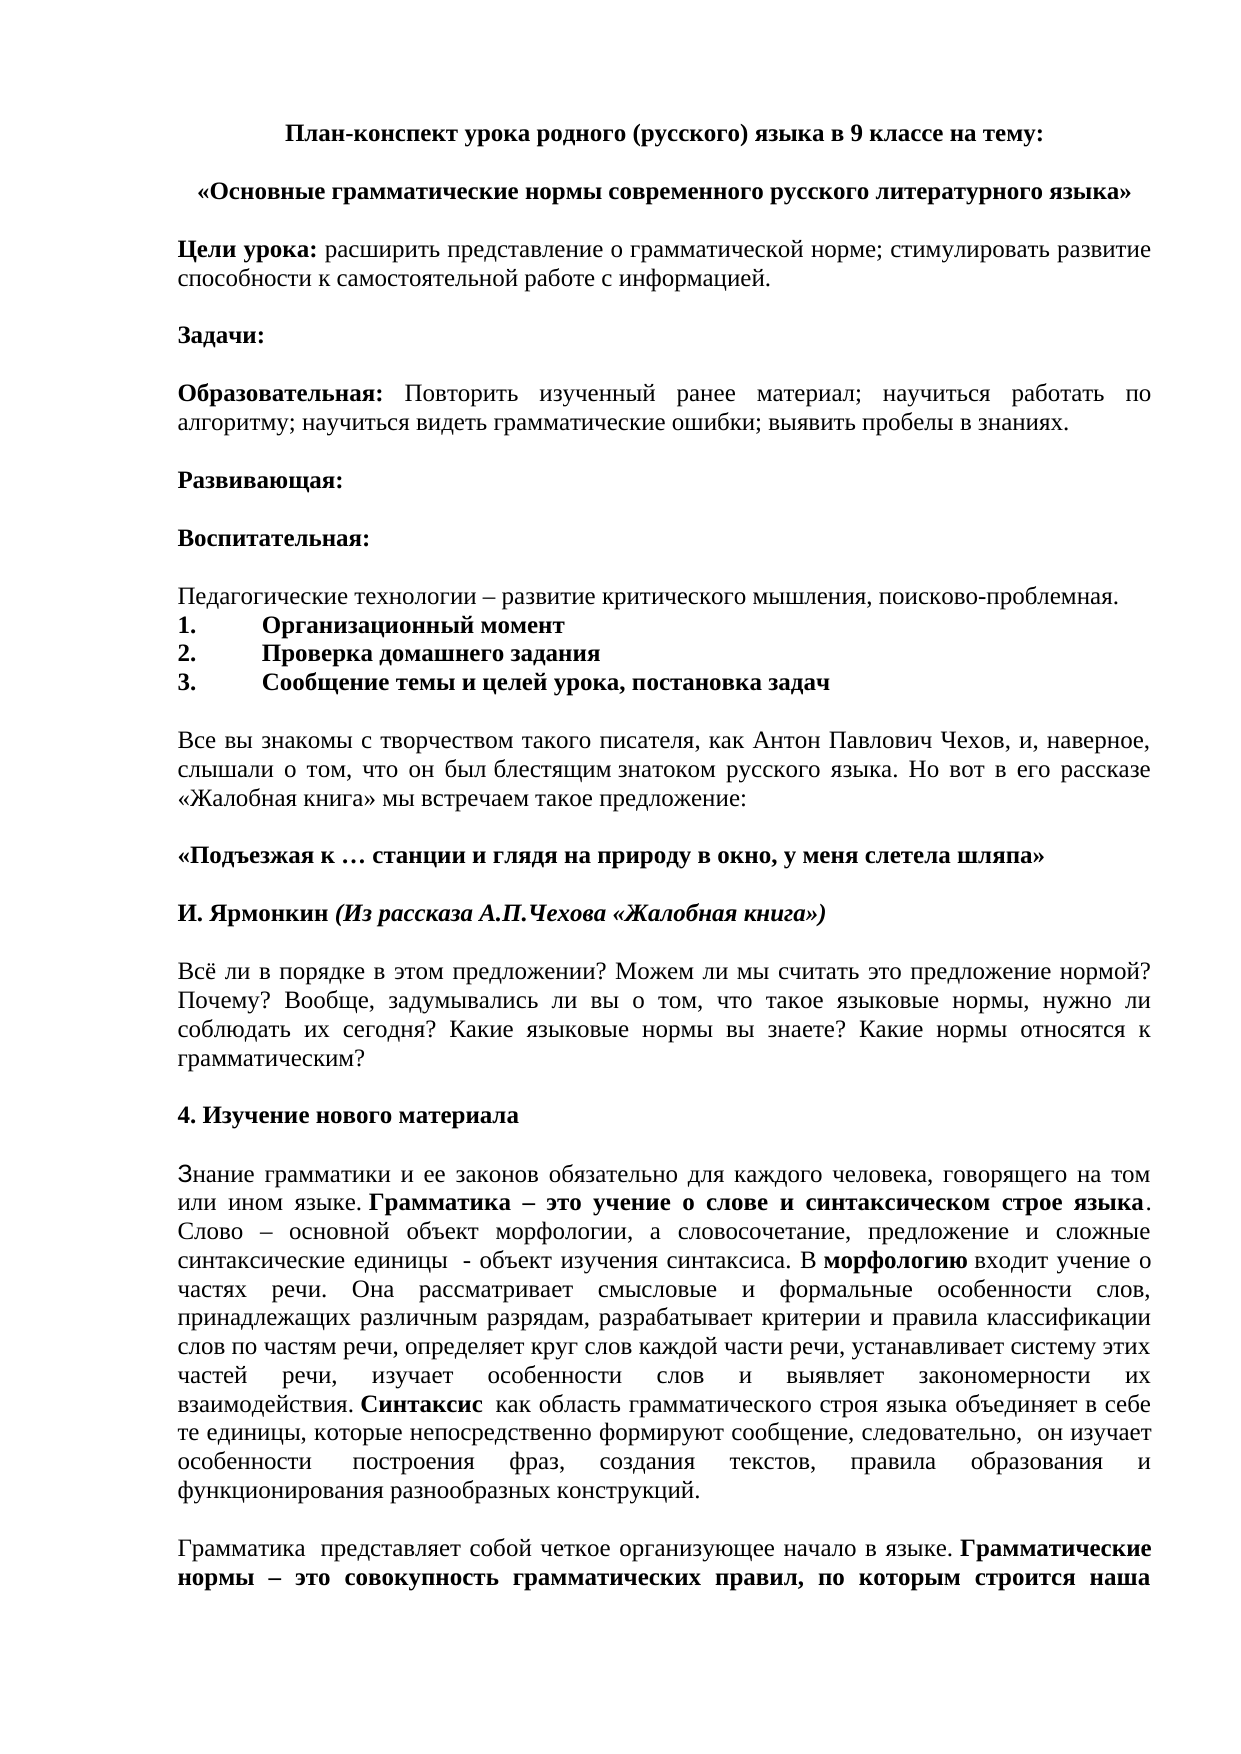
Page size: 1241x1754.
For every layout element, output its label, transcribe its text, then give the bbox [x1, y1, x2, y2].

text 1. Организационный момент [177, 610, 1152, 638]
text Цели урока: расширить представление о грамматической норме; стимулировать развитие способности к самостоятельной работе с информацией. [177, 234, 1152, 291]
text Всё ли в порядке в этом предложении? Можем ли мы считать это предложение нормой? Почему? Вообще, задумывались ли вы о том, что такое языковые нормы, нужно ли соблюдать их сегодня? Какие языковые нормы вы знаете? Какие нормы относятся к грамматическим? [177, 956, 1152, 1071]
text Педагогические технологии – развитие критического мышления, поисково-проблемная. [177, 581, 1152, 610]
text Воспитательная: [177, 523, 1152, 552]
text «Подъезжая к … станции и глядя на природу в окно, у меня слетела шляпа» [177, 841, 1152, 869]
text 3. Сообщение темы и целей урока, постановка задач [177, 667, 1152, 696]
text Все вы знакомы с творчеством такого писателя, как Антон Павлович Чехов, и, наверное, слышали о том, что он был блестящим знатоком русского языка. Но вот в его рассказе «Жалобная книга» мы встречаем такое предложение: [177, 725, 1152, 811]
text 4. Изучение нового материала [177, 1101, 1152, 1129]
text План-конспект урока родного (русского) языка в 9 классе на тему: [177, 118, 1152, 147]
text Задачи: [177, 321, 1152, 349]
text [177, 1533, 1152, 1590]
text Развивающая: [177, 465, 1152, 494]
text «Основные грамматические нормы современного русского литературного языка» [177, 176, 1152, 205]
text Знание грамматики и ее законов обязательно для каждого человека, говорящего на том или ином языке. Грамматика – это учение о слове и синтаксическом строе языка. Слово – основной объект морфологии, а словосочетание, предложение и сложные синтаксические единицы - объект изучения синтаксиса. В морфологию входит учение о частях речи. Она рассматривает смысловые и формальные особенности слов, принадлежащих различным разрядам, разрабатывает критерии и правила классификации слов по частям речи, определяет круг слов каждой части речи, устанавливает систему этих частей речи, изучает особенности слов и выявляет закономерности их взаимодействия. Синтаксис как область грамматического строя языка объединяет в себе те единицы, которые непосредственно формируют сообщение, следовательно, он изучает особенности построения фраз, создания текстов, правила образования и функционирования разнообразных конструкций. [177, 1158, 1152, 1504]
text Образовательная: Повторить изученный ранее материал; научиться работать по алгоритму; научиться видеть грамматические ошибки; выявить пробелы в знаниях. [177, 378, 1152, 436]
text И. Ярмонкин (Из рассказа А.П.Чехова «Жалобная книга») [177, 898, 1152, 927]
text 2. Проверка домашнего задания [177, 638, 1152, 667]
